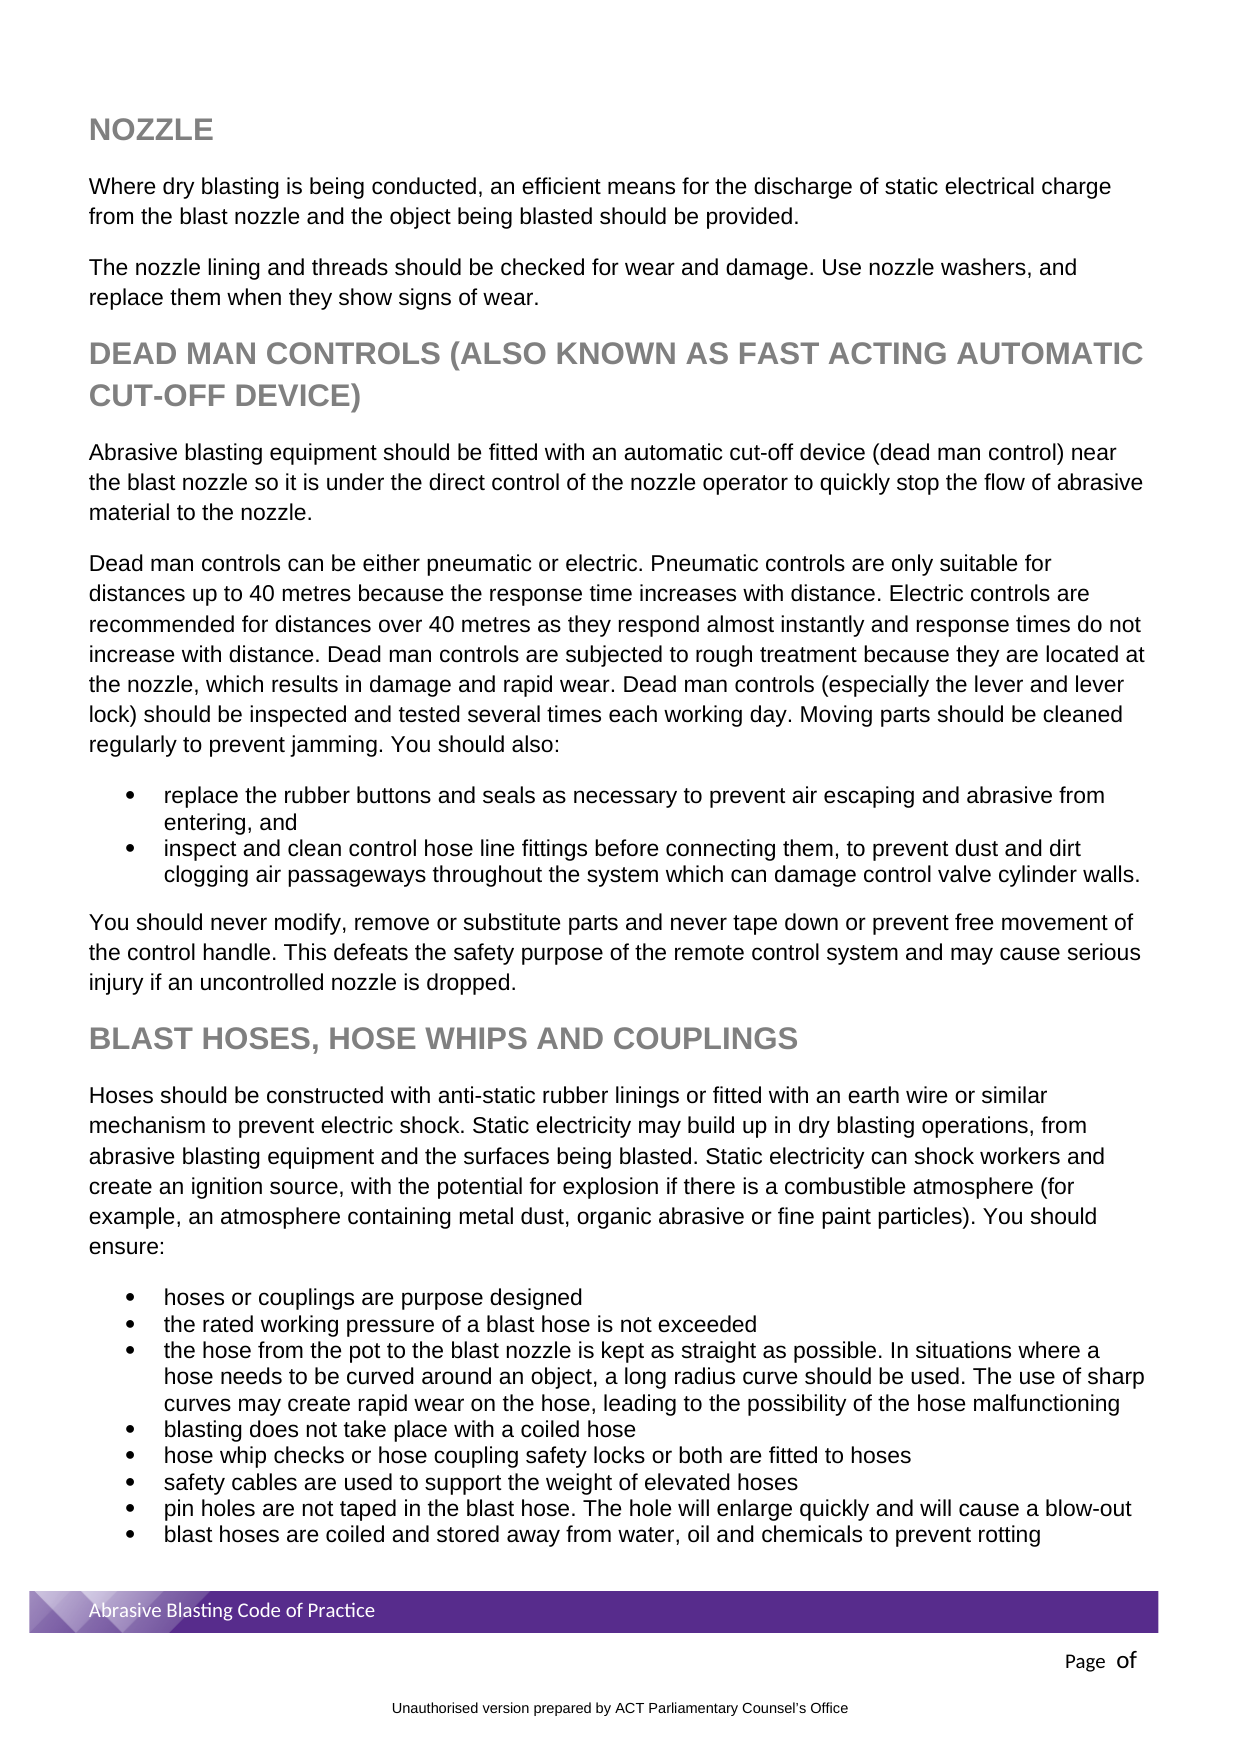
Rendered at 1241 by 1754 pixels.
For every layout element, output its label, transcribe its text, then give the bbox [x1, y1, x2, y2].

picture [29, 1591, 1159, 1633]
list inspect and clean control hose line fittings before connecting them, to prevent dust and dirt clogging air passageways throughout the system which can damage control valve cylinder walls. [126, 835, 1152, 888]
text The nozzle lining and threads should be checked for wear and damage. Use nozzle washers, and replace them when they show signs of wear. [89, 254, 1152, 311]
list safety cables are used to support the weight of elevated hoses [126, 1469, 1152, 1495]
list blasting does not take place with a coiled hose [126, 1416, 1152, 1442]
list replace the rubber buttons and seals as necessary to prevent air escaping and abrasive from entering, and [126, 782, 1152, 835]
subtitle NOZZLE [89, 111, 1152, 147]
list pin holes are not taped in the blast hose. The hole will enlarge quickly and will cause a blow-out [126, 1495, 1152, 1521]
list blast hoses are coiled and stored away from water, oil and chemicals to prevent rotting [126, 1521, 1152, 1548]
list the hose from the pot to the blast nozzle is kept as straight as possible. In situations where a hose needs to be curved around an object, a long radius curve should be used. The use of sharp curves may create rapid wear on the hose, leading to the possibility of the hose malfunctioning [126, 1337, 1152, 1416]
text Hoses should be constructed with anti-static rubber linings or fitted with an earth wire or similar mechanism to prevent electric shock. Static electricity may build up in dry blasting operations, from abrasive blasting equipment and the surfaces being blasted. Static electricity can shock workers and create an ignition source, with the potential for explosion if there is a combustible atmosphere (for example, an atmosphere containing metal dust, organic abrasive or fine paint particles). You should ensure: [89, 1082, 1152, 1259]
text You should never modify, remove or substitute parts and never tape down or prevent free movement of the control handle. This defeats the safety purpose of the remote control system and may cause serious injury if an uncontrolled nozzle is dropped. [89, 909, 1152, 995]
text Abrasive blasting equipment should be fitted with an automatic cut-off device (dead man control) near the blast nozzle so it is under the direct control of the nozzle operator to quickly stop the flow of abrasive material to the nozzle. [89, 439, 1152, 525]
text Dead man controls can be either pneumatic or electric. Pneumatic controls are only suitable for distances up to 40 metres because the response time increases with distance. Electric controls are recommended for distances over 40 metres as they respond almost instantly and response times do not increase with distance. Dead man controls are subjected to rough treatment because they are located at the nozzle, which results in damage and rapid wear. Dead man controls (especially the lever and lever lock) should be inspected and tested several times each working day. Moving parts should be cleaned regularly to prevent jamming. You should also: [89, 550, 1152, 758]
text Where dry blasting is being conducted, an efficient means for the discharge of static electrical charge from the blast nozzle and the object being blasted should be provided. [89, 173, 1152, 229]
list hoses or couplings are purpose designed [126, 1284, 1152, 1311]
list the rated working pressure of a blast hose is not exceeded [126, 1311, 1152, 1337]
subtitle BLAST HOSES, HOSE WHIPS AND COUPLINGS [89, 1020, 1152, 1056]
list hose whip checks or hose coupling safety locks or both are fitted to hoses [126, 1442, 1152, 1469]
subtitle DEAD MAN CONTROLS (ALSO KNOWN AS FAST ACTING AUTOMATIC CUT-OFF DEVICE) [89, 335, 1152, 412]
